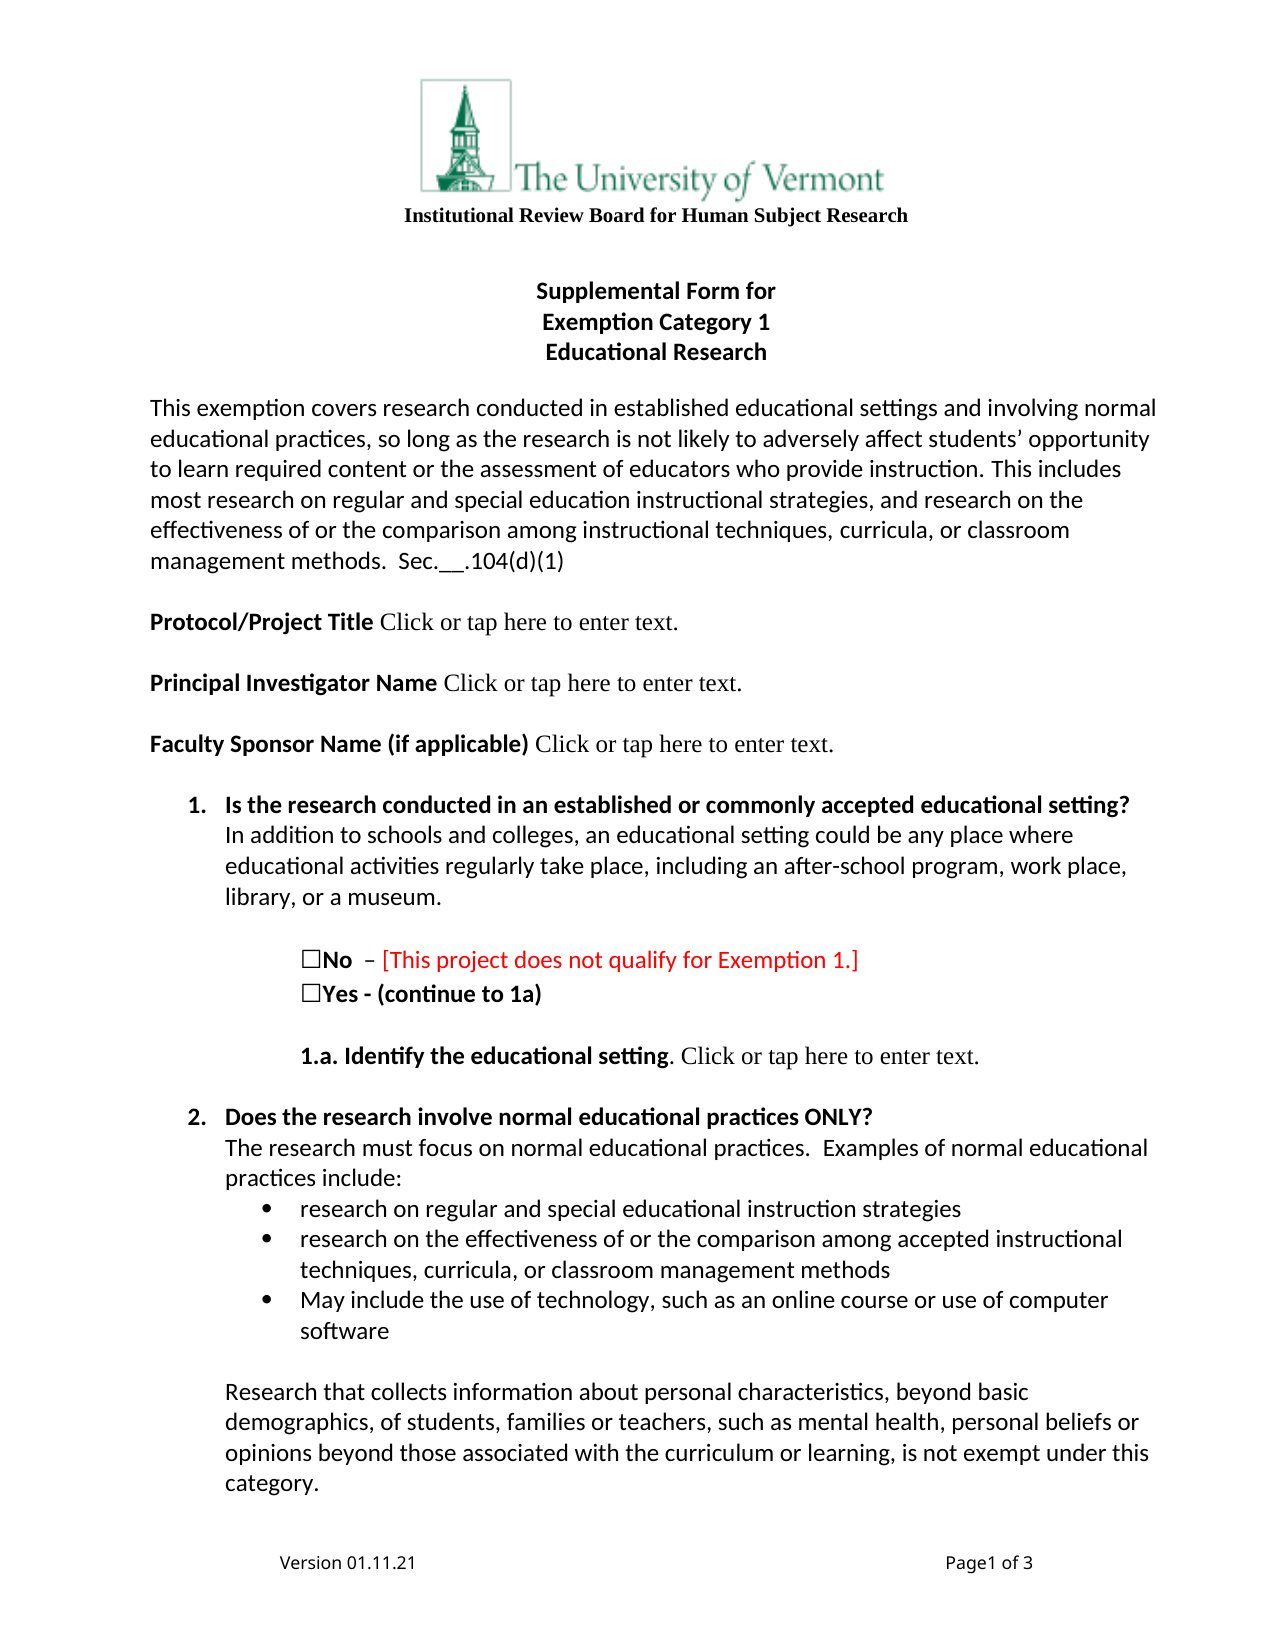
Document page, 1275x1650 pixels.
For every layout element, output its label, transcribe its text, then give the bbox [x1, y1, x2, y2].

text This exemption covers research conducted in established educational settings and involving normal educational practices, so long as the research is not likely to adversely affect students’ opportunity to learn required content or the assessment of educators who provide instruction. This includes most research on regular and special education instructional strategies, and research on the effectiveness of or the comparison among instructional techniques, curricula, or classroom management methods. Sec.__.104(d)(1) [150, 392, 1162, 575]
text Yes - (continue to 1a) [300, 976, 1162, 1010]
text Protocol/Project Title [150, 606, 1162, 636]
text Faculty Sponsor Name (if applicable) [150, 728, 1162, 758]
text Exemption Category 1 [150, 306, 1162, 336]
text 1.a. Identify the educational setting. [300, 1040, 1162, 1071]
list Is the research conducted in an established or commonly accepted educational setting? [187, 789, 1162, 819]
text Educational Research [150, 336, 1162, 367]
text No – [This project does not qualify for Exemption 1.] [300, 942, 1162, 976]
list research on regular and special educational instruction strategies [262, 1193, 1162, 1223]
text Principal Investigator Name [150, 667, 1162, 697]
list Does the research involve normal educational practices ONLY? [187, 1101, 1162, 1132]
text The research must focus on normal educational practices. Examples of normal educational practices include: [225, 1132, 1162, 1193]
list research on the effectiveness of or the comparison among accepted instructional techniques, curricula, or classroom management methods [262, 1223, 1162, 1284]
text Supplemental Form for [150, 275, 1162, 306]
text In addition to schools and colleges, an educational setting could be any place where educational activities regularly take place, including an after-school program, work place, library, or a museum. [225, 819, 1162, 911]
text Research that collects information about personal characteristics, beyond basic demographics, of students, families or teachers, such as mental health, personal beliefs or opinions beyond those associated with the curriculum or learning, is not exempt under this category. [225, 1376, 1162, 1498]
list May include the use of technology, such as an online course or use of computer software [262, 1284, 1162, 1346]
